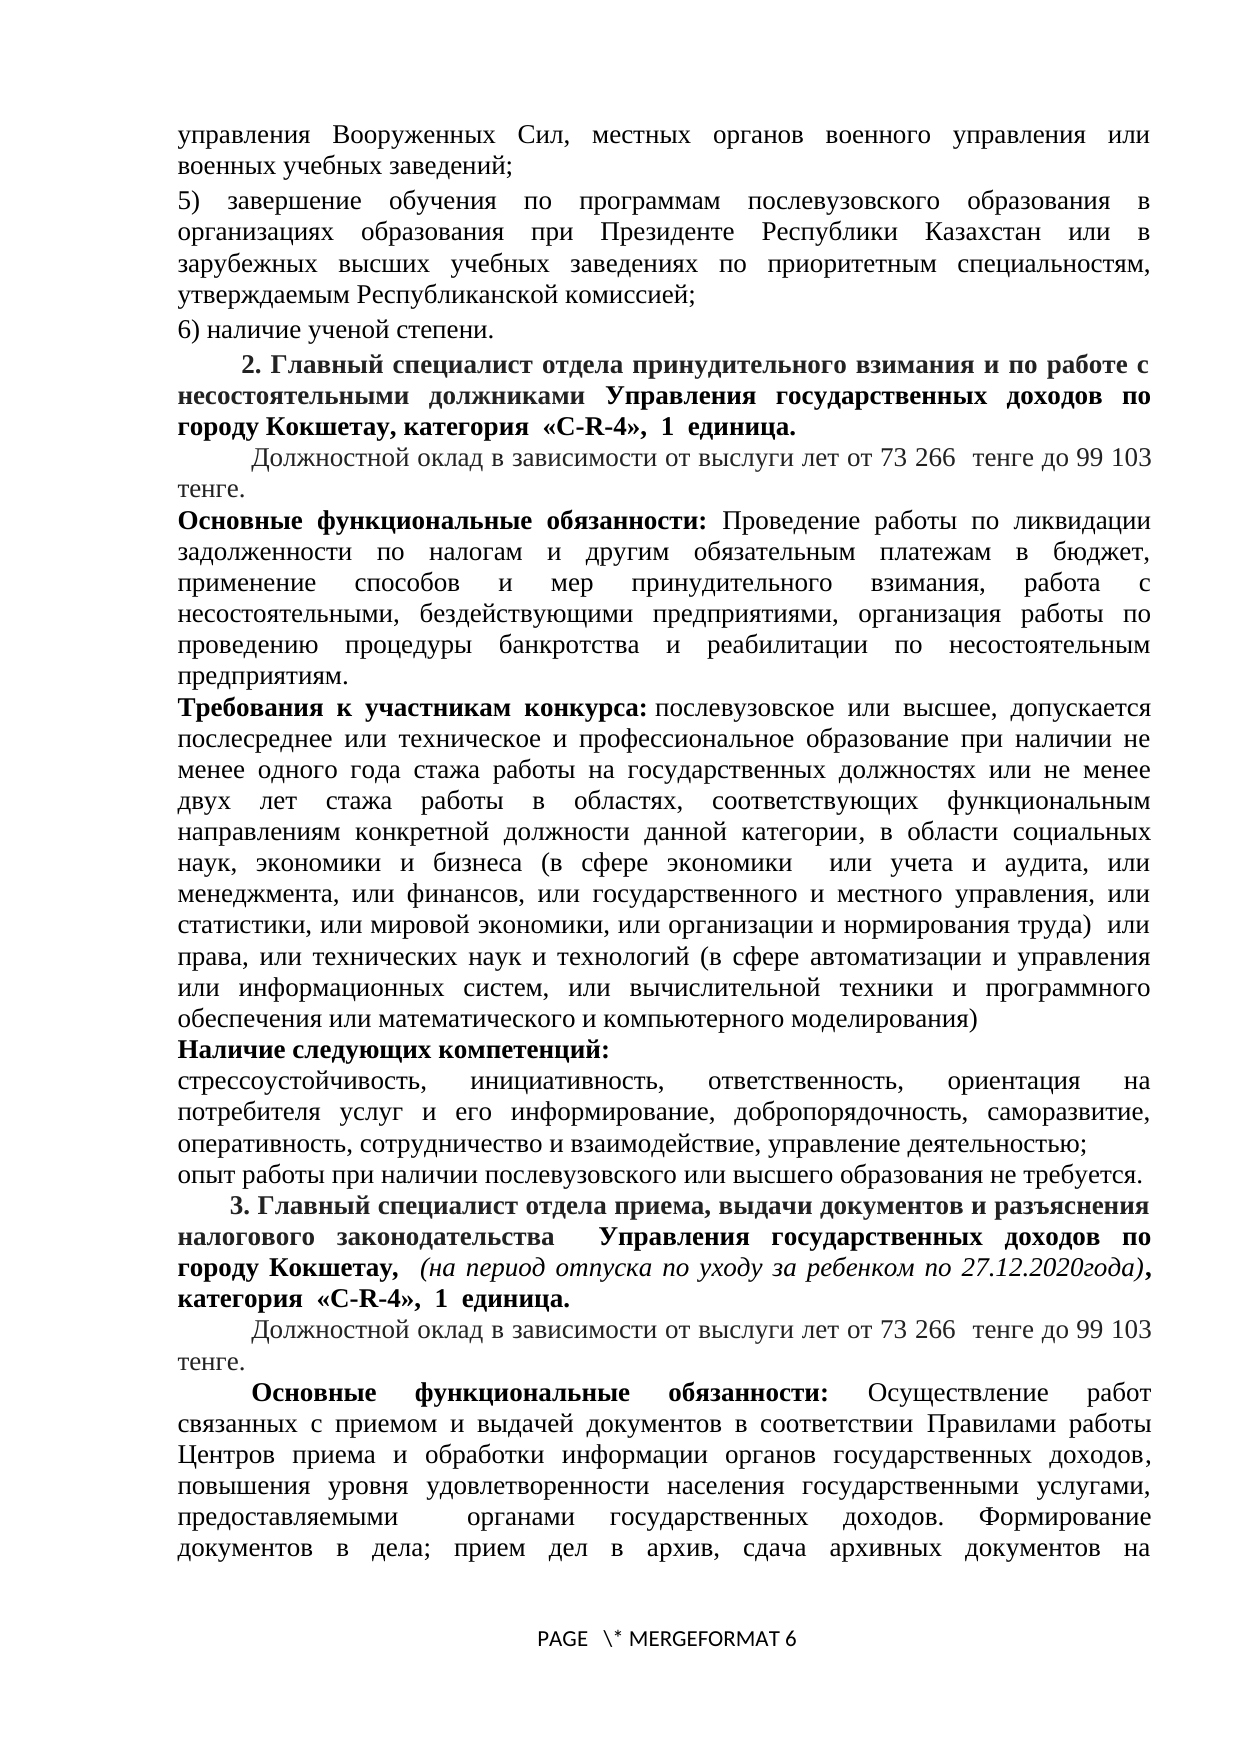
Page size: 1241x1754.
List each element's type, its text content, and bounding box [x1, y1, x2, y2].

text Наличие следующих компетенций: [177, 1033, 1152, 1064]
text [177, 118, 1152, 180]
text 3. Главный специалист отдела приема, выдачи документов и разъяснения налогового законодательства Управления государственных доходов по городу Кокшетау, (на период отпуска по уходу за ребенком по 27.12.2020года), категория «С-R-4», 1 единица. [177, 1189, 1152, 1313]
text опыт работы при наличии послевузовского или высшего образования не требуется. [177, 1158, 1152, 1189]
text Должностной оклад в зависимости от выслуги лет от 73 266 тенге до 99 103 тенге. [177, 1313, 1152, 1376]
text Требования к участникам конкурса: послевузовское или высшее, допускается послесреднее или техническое и профессиональное образование при наличии не менее одного года стажа работы на государственных должностях или не менее двух лет стажа работы в областях, соответствующих функциональным направлениям конкретной должности данной категории, в области социальных наук, экономики и бизнеса (в сфере экономики или учета и аудита, или менеджмента, или финансов, или государственного и местного управления, или статистики, или мировой экономики, или организации и нормирования труда) или права, или технических наук и технологий (в сфере автоматизации и управления или информационных систем, или вычислительной техники и программного обеспечения или математического и компьютерного моделирования) [177, 691, 1152, 1033]
text 2. Главный специалист отдела принудительного взимания и по работе с несостоятельными должниками Управления государственных доходов по городу Кокшетау, категория «С-R-4», 1 единица. [177, 348, 1152, 441]
text Основные функциональные обязанности: Проведение работы по ликвидации задолженности по налогам и другим обязательным платежам в бюджет, применение способов и мер принудительного взимания, работа с несостоятельными, бездействующими предприятиями, организация работы по проведению процедуры банкротства и реабилитации по несостоятельным предприятиям. [177, 504, 1152, 691]
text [177, 1376, 1152, 1563]
text стрессоустойчивость, инициативность, ответственность, ориентация на потребителя услуг и его информирование, добропорядочность, саморазвитие, оперативность, сотрудничество и взаимодействие, управление деятельностью; [177, 1064, 1152, 1158]
text Должностной оклад в зависимости от выслуги лет от 73 266 тенге до 99 103 тенге. [177, 441, 1152, 504]
text 5) завершение обучения по программам послевузовского образования в организациях образования при Президенте Республики Казахстан или в зарубежных высших учебных заведениях по приоритетным специальностям, утверждаемым Республиканской комиссией; [177, 184, 1152, 309]
text 6) наличие ученой степени. [177, 313, 1152, 344]
